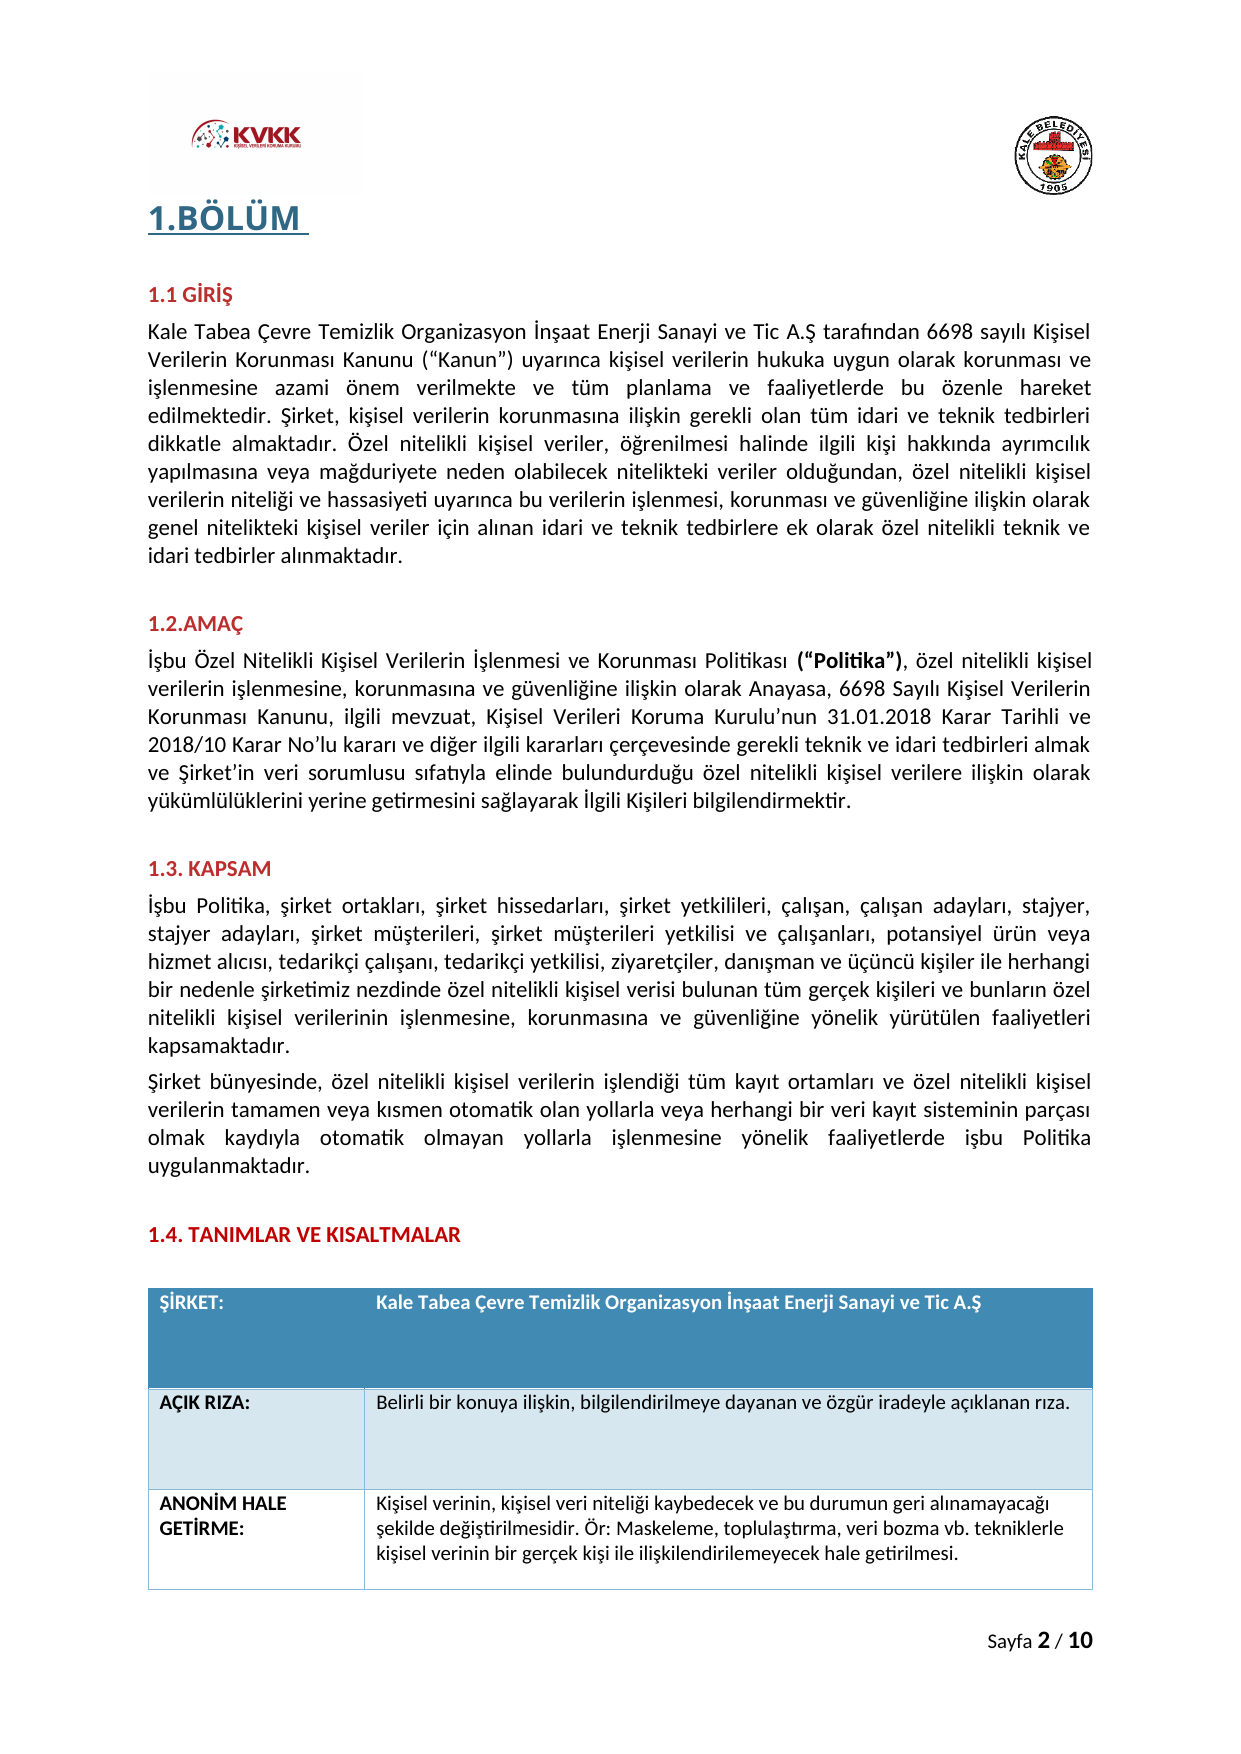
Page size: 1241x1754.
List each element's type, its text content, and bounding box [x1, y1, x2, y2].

table_cell Kişisel verinin, kişisel veri niteliği kaybedecek ve bu durumun geri alınamayacağı şekilde değiştirilmesidir. Ör: Maskeleme, toplulaştırma, veri bozma vb. tekniklerle kişisel verinin bir gerçek kişi ile ilişkilendirilemeyecek hale getirilmesi. [365, 1490, 1092, 1589]
subtitle İşbu Özel Nitelikli Kişisel Verilerin İşlenmesi ve Korunması Politikası (“Politika”), özel nitelikli kişisel verilerin işlenmesine, korunmasına ve güvenliğine ilişkin olarak Anayasa, 6698 Sayılı Kişisel Verilerin Korunması Kanunu, ilgili mevzuat, Kişisel Verileri Koruma Kurulu’nun 31.01.2018 Karar Tarihli ve 2018/10 Karar No’lu kararı ve diğer ilgili kararları çerçevesinde gerekli teknik ve idari tedbirleri almak ve Şirket’in veri sorumlusu sıfatıyla elinde bulundurduğu özel nitelikli kişisel verilere ilişkin olarak yükümlülüklerini yerine getirmesini sağlayarak İlgili Kişileri bilgilendirmektir. [148, 646, 1093, 814]
table_header Kale Tabea Çevre Temizlik Organizasyon İnşaat Enerji Sanayi ve Tic A.Ş [365, 1289, 1092, 1388]
picture [147, 73, 363, 195]
table_header ŞİRKET: [149, 1289, 364, 1388]
subtitle 1.2.AMAÇ [148, 609, 1093, 637]
table_cell ANONİM HALE GETİRME: [149, 1490, 364, 1589]
subtitle Şirket bünyesinde, özel nitelikli kişisel verilerin işlendiği tüm kayıt ortamları ve özel nitelikli kişisel verilerin tamamen veya kısmen otomatik olan yollarla veya herhangi bir veri kayıt sisteminin parçası olmak kaydıyla otomatik olmayan yollarla işlenmesine yönelik faaliyetlerde işbu Politika uygulanmaktadır. [148, 1067, 1093, 1179]
subtitle 1.3. KAPSAM [148, 854, 1093, 882]
table_cell Belirli bir konuya ilişkin, bilgilendirilmeye dayanan ve özgür iradeyle açıklanan rıza. [365, 1390, 1092, 1489]
table_cell AÇIK RIZA: [149, 1390, 364, 1489]
picture [1014, 116, 1093, 195]
subtitle 1.BÖLÜM [148, 195, 1093, 240]
subtitle Kale Tabea Çevre Temizlik Organizasyon İnşaat Enerji Sanayi ve Tic A.Ş tarafından 6698 sayılı Kişisel Verilerin Korunması Kanunu (“Kanun”) uyarınca kişisel verilerin hukuka uygun olarak korunması ve işlenmesine azami önem verilmekte ve tüm planlama ve faaliyetlerde bu özenle hareket edilmektedir. Şirket, kişisel verilerin korunmasına ilişkin gerekli olan tüm idari ve teknik tedbirleri dikkatle almaktadır. Özel nitelikli kişisel veriler, öğrenilmesi halinde ilgili kişi hakkında ayrımcılık yapılmasına veya mağduriyete neden olabilecek nitelikteki veriler olduğundan, özel nitelikli kişisel verilerin niteliği ve hassasiyeti uyarınca bu verilerin işlenmesi, korunması ve güvenliğine ilişkin olarak genel nitelikteki kişisel veriler için alınan idari ve teknik tedbirlere ek olarak özel nitelikli teknik ve idari tedbirler alınmaktadır. [148, 317, 1093, 569]
subtitle 1.4. TANIMLAR VE KISALTMALAR [148, 1220, 1093, 1248]
subtitle İşbu Politika, şirket ortakları, şirket hissedarları, şirket yetkilileri, çalışan, çalışan adayları, stajyer, stajyer adayları, şirket müşterileri, şirket müşterileri yetkilisi ve çalışanları, potansiyel ürün veya hizmet alıcısı, tedarikçi çalışanı, tedarikçi yetkilisi, ziyaretçiler, danışman ve üçüncü kişiler ile herhangi bir nedenle şirketimiz nezdinde özel nitelikli kişisel verisi bulunan tüm gerçek kişileri ve bunların özel nitelikli kişisel verilerinin işlenmesine, korunmasına ve güvenliğine yönelik yürütülen faaliyetleri kapsamaktadır. [148, 891, 1093, 1059]
subtitle 1.1 GİRİŞ [148, 281, 1093, 308]
